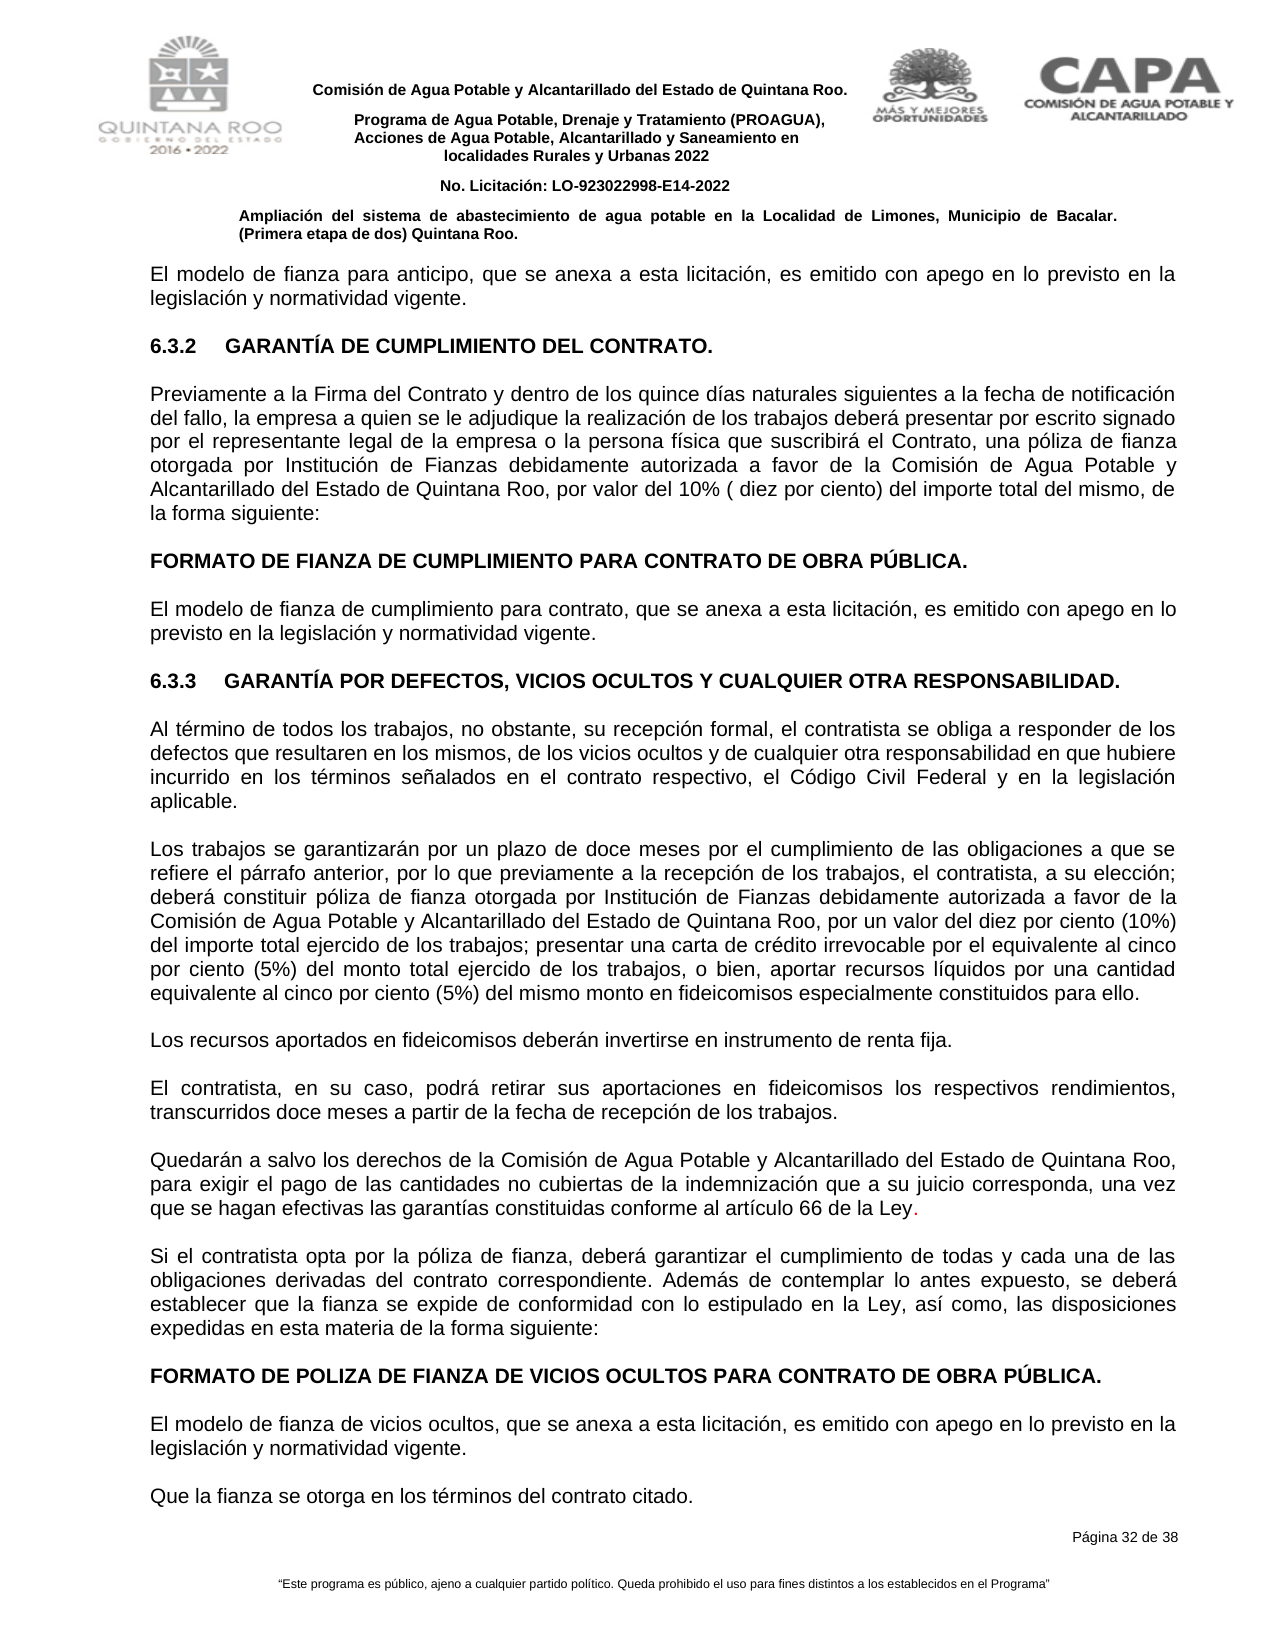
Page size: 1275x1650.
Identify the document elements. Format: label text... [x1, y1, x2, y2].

text El modelo de fianza de vicios ocultos, que se anexa a esta licitación, es emitido con apego en lo previsto en la legislación y normatividad vigente. [150, 1412, 1178, 1459]
text Los trabajos se garantizarán por un plazo de doce meses por el cumplimiento de las obligaciones a que se refiere el párrafo anterior, por lo que previamente a la recepción de los trabajos, el contratista, a su elección; deberá constituir póliza de fianza otorgada por Institución de Fianzas debidamente autorizada a favor de la Comisión de Agua Potable y Alcantarillado del Estado de Quintana Roo, por un valor del diez por ciento (10%) del importe total ejercido de los trabajos; presentar una carta de crédito irrevocable por el equivalente al cinco por ciento (5%) del monto total ejercido de los trabajos, o bien, aportar recursos líquidos por una cantidad equivalente al cinco por ciento (5%) del mismo monto en fideicomisos especialmente constituidos para ello. [150, 837, 1178, 1004]
picture [92, 4, 1238, 175]
text Previamente a la Firma del Contrato y dentro de los quince días naturales siguientes a la fecha de notificación del fallo, la empresa a quien se le adjudique la realización de los trabajos deberá presentar por escrito signado por el representante legal de la empresa o la persona física que suscribirá el Contrato, una póliza de fianza otorgada por Institución de Fianzas debidamente autorizada a favor de la Comisión de Agua Potable y Alcantarillado del Estado de Quintana Roo, por valor del 10% ( diez por ciento) del importe total del mismo, de la forma siguiente: [150, 381, 1178, 525]
text 6.3.2 GARANTÍA DE CUMPLIMIENTO DEL CONTRATO. [150, 333, 1178, 357]
text El modelo de fianza de cumplimiento para contrato, que se anexa a esta licitación, es emitido con apego en lo previsto en la legislación y normatividad vigente. [150, 597, 1178, 645]
text Quedarán a salvo los derechos de la Comisión de Agua Potable y Alcantarillado del Estado de Quintana Roo, para exigir el pago de las cantidades no cubiertas de la indemnización que a su juicio corresponda, una vez que se hagan efectivas las garantías constituidas conforme al artículo 66 de la Ley. [150, 1148, 1178, 1220]
text Los recursos aportados en fideicomisos deberán invertirse en instrumento de renta fija. [150, 1028, 1178, 1052]
text FORMATO DE FIANZA DE CUMPLIMIENTO PARA CONTRATO DE OBRA PÚBLICA. [150, 549, 1178, 573]
text FORMATO DE POLIZA DE FIANZA DE VICIOS OCULTOS PARA CONTRATO DE OBRA PÚBLICA. [150, 1364, 1178, 1388]
text Que la fianza se otorga en los términos del contrato citado. [150, 1483, 1178, 1507]
text El modelo de fianza para anticipo, que se anexa a esta licitación, es emitido con apego en lo previsto en la legislación y normatividad vigente. [150, 262, 1178, 309]
text El contratista, en su caso, podrá retirar sus aportaciones en fideicomisos los respectivos rendimientos, transcurridos doce meses a partir de la fecha de recepción de los trabajos. [150, 1076, 1178, 1124]
text 6.3.3 GARANTÍA POR DEFECTOS, VICIOS OCULTOS Y CUALQUIER OTRA RESPONSABILIDAD. [150, 669, 1178, 693]
text Si el contratista opta por la póliza de fianza, deberá garantizar el cumplimiento de todas y cada una de las obligaciones derivadas del contrato correspondiente. Además de contemplar lo antes expuesto, se deberá establecer que la fianza se expide de conformidad con lo estipulado en la Ley, así como, las disposiciones expedidas en esta materia de la forma siguiente: [150, 1244, 1178, 1340]
text Al término de todos los trabajos, no obstante, su recepción formal, el contratista se obliga a responder de los defectos que resultaren en los mismos, de los vicios ocultos y de cualquier otra responsabilidad en que hubiere incurrido en los términos señalados en el contrato respectivo, el Código Civil Federal y en la legislación aplicable. [150, 717, 1178, 813]
